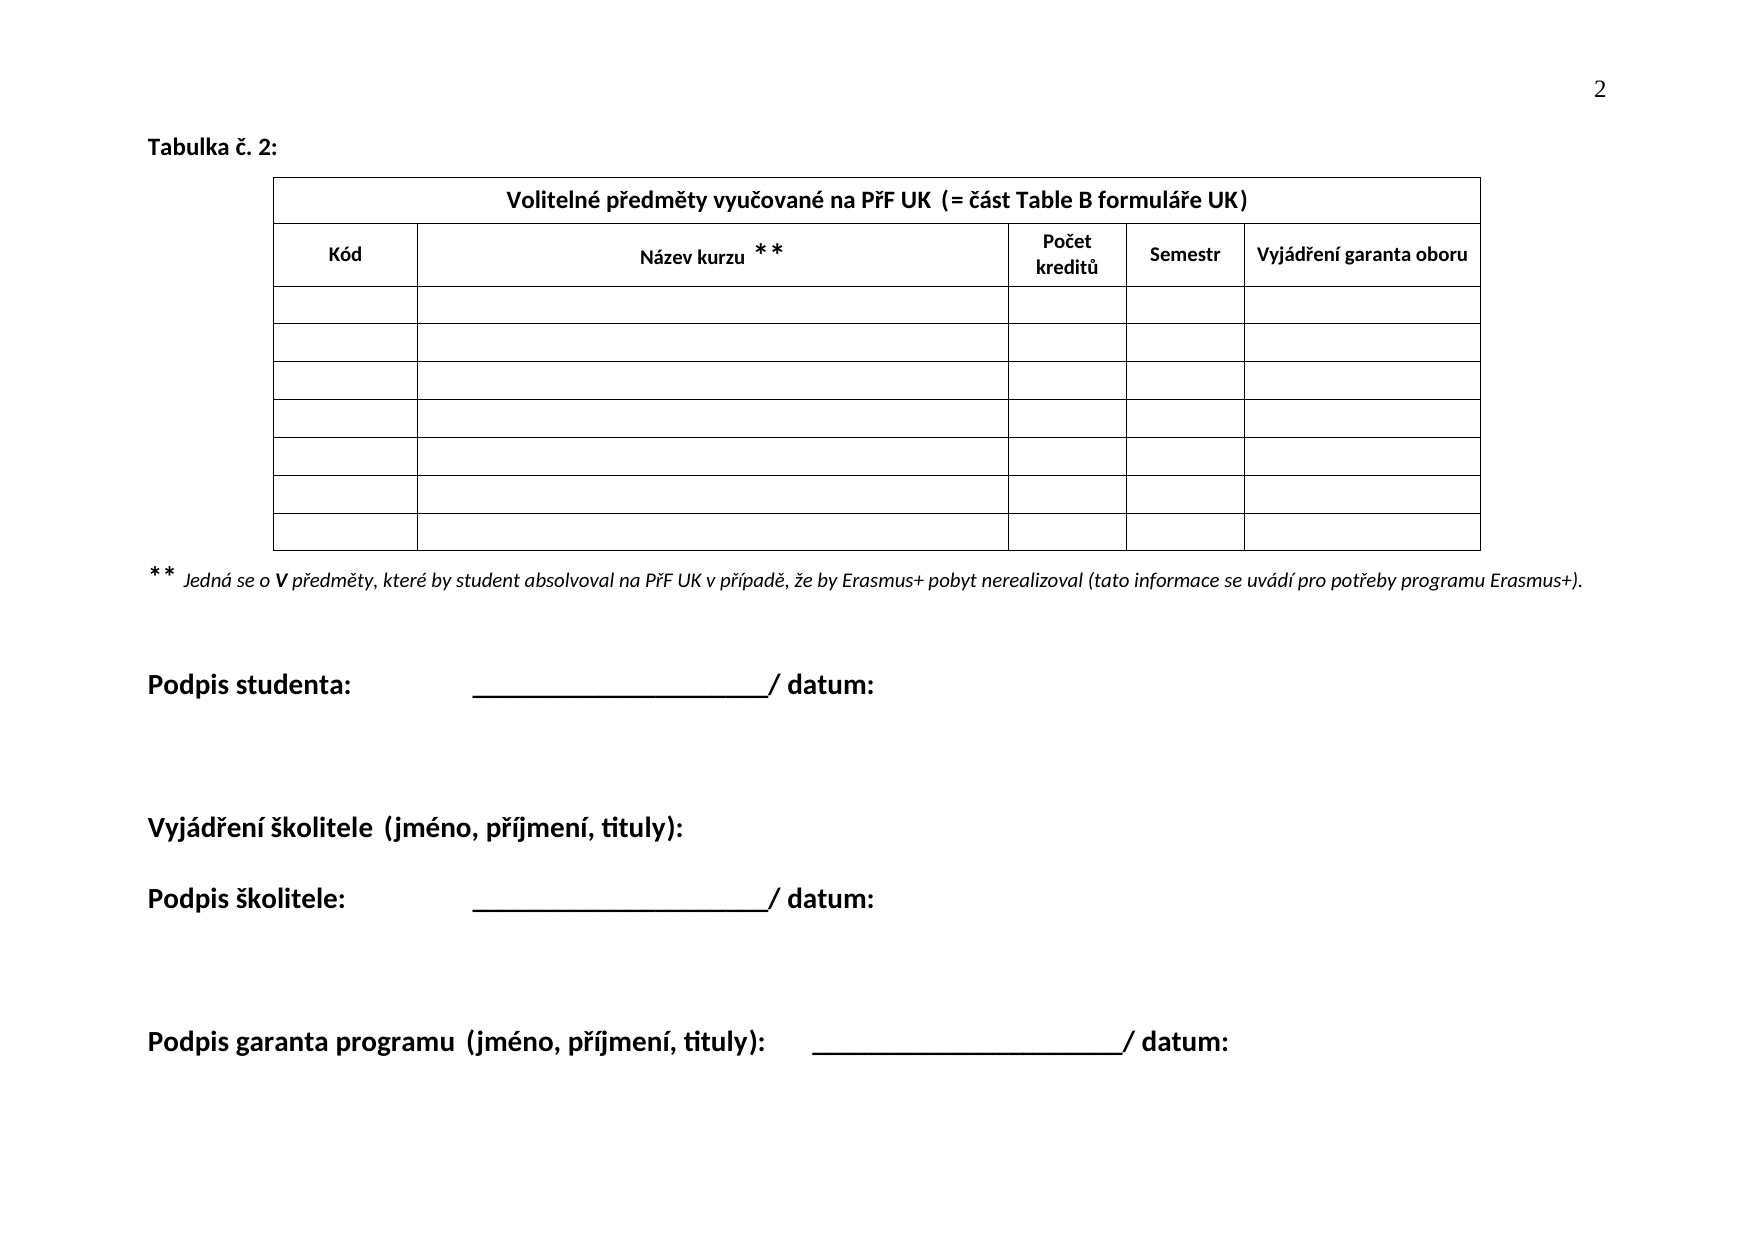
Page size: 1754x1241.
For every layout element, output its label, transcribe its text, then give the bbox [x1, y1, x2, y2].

text Podpis studenta: / datum: [148, 666, 1606, 702]
table_cell [274, 324, 417, 361]
table_cell Semestr [1127, 224, 1244, 286]
table_cell [1245, 438, 1480, 474]
table_cell [1245, 362, 1480, 399]
table_cell [418, 287, 1008, 323]
table_cell [1009, 438, 1126, 474]
table_header Volitelné předměty vyučované na PřF UK (= část Table B formuláře UK) [274, 178, 1480, 223]
table_cell [418, 476, 1008, 512]
table_cell [418, 514, 1008, 550]
text Tabulka č. 2: [148, 131, 1606, 162]
table_cell Kód [274, 224, 417, 286]
text Podpis školitele: / datum: [148, 880, 1606, 916]
table_cell [1009, 514, 1126, 550]
table_cell [1009, 476, 1126, 512]
table_cell [418, 324, 1008, 361]
table_cell [1127, 400, 1244, 437]
table_cell Počet kreditů [1009, 224, 1126, 286]
table_cell Vyjádření garanta oboru [1245, 224, 1480, 286]
table_cell [1245, 287, 1480, 323]
table_cell [1245, 514, 1480, 550]
table_cell [1127, 287, 1244, 323]
table_cell Název kurzu ** [418, 224, 1008, 286]
table_cell [1009, 362, 1126, 399]
table_cell [274, 400, 417, 437]
table_cell [274, 476, 417, 512]
text ** Jedná se o V předměty, které by student absolvoval na PřF UK v případě, že by Erasmus+ pobyt nerealizoval (tato informace se uvádí pro potřeby programu Erasmus+). [148, 559, 1606, 595]
text Vyjádření školitele (jméno, příjmení, tituly): [148, 809, 1606, 844]
text Podpis garanta programu (jméno, příjmení, tituly): / datum: [148, 1023, 1606, 1058]
table_cell [1127, 362, 1244, 399]
table_cell [274, 362, 417, 399]
table_cell [1127, 514, 1244, 550]
table_cell [418, 362, 1008, 399]
table_cell [1009, 400, 1126, 437]
table_cell [274, 438, 417, 474]
table_cell [1009, 324, 1126, 361]
table_cell [1127, 324, 1244, 361]
table_cell [418, 438, 1008, 474]
table_cell [1127, 476, 1244, 512]
table_cell [1127, 438, 1244, 474]
table_cell [274, 514, 417, 550]
table_cell [1245, 400, 1480, 437]
table_cell [1245, 324, 1480, 361]
table_cell [1245, 476, 1480, 512]
table_cell [418, 400, 1008, 437]
table_cell [274, 287, 417, 323]
table_cell [1009, 287, 1126, 323]
